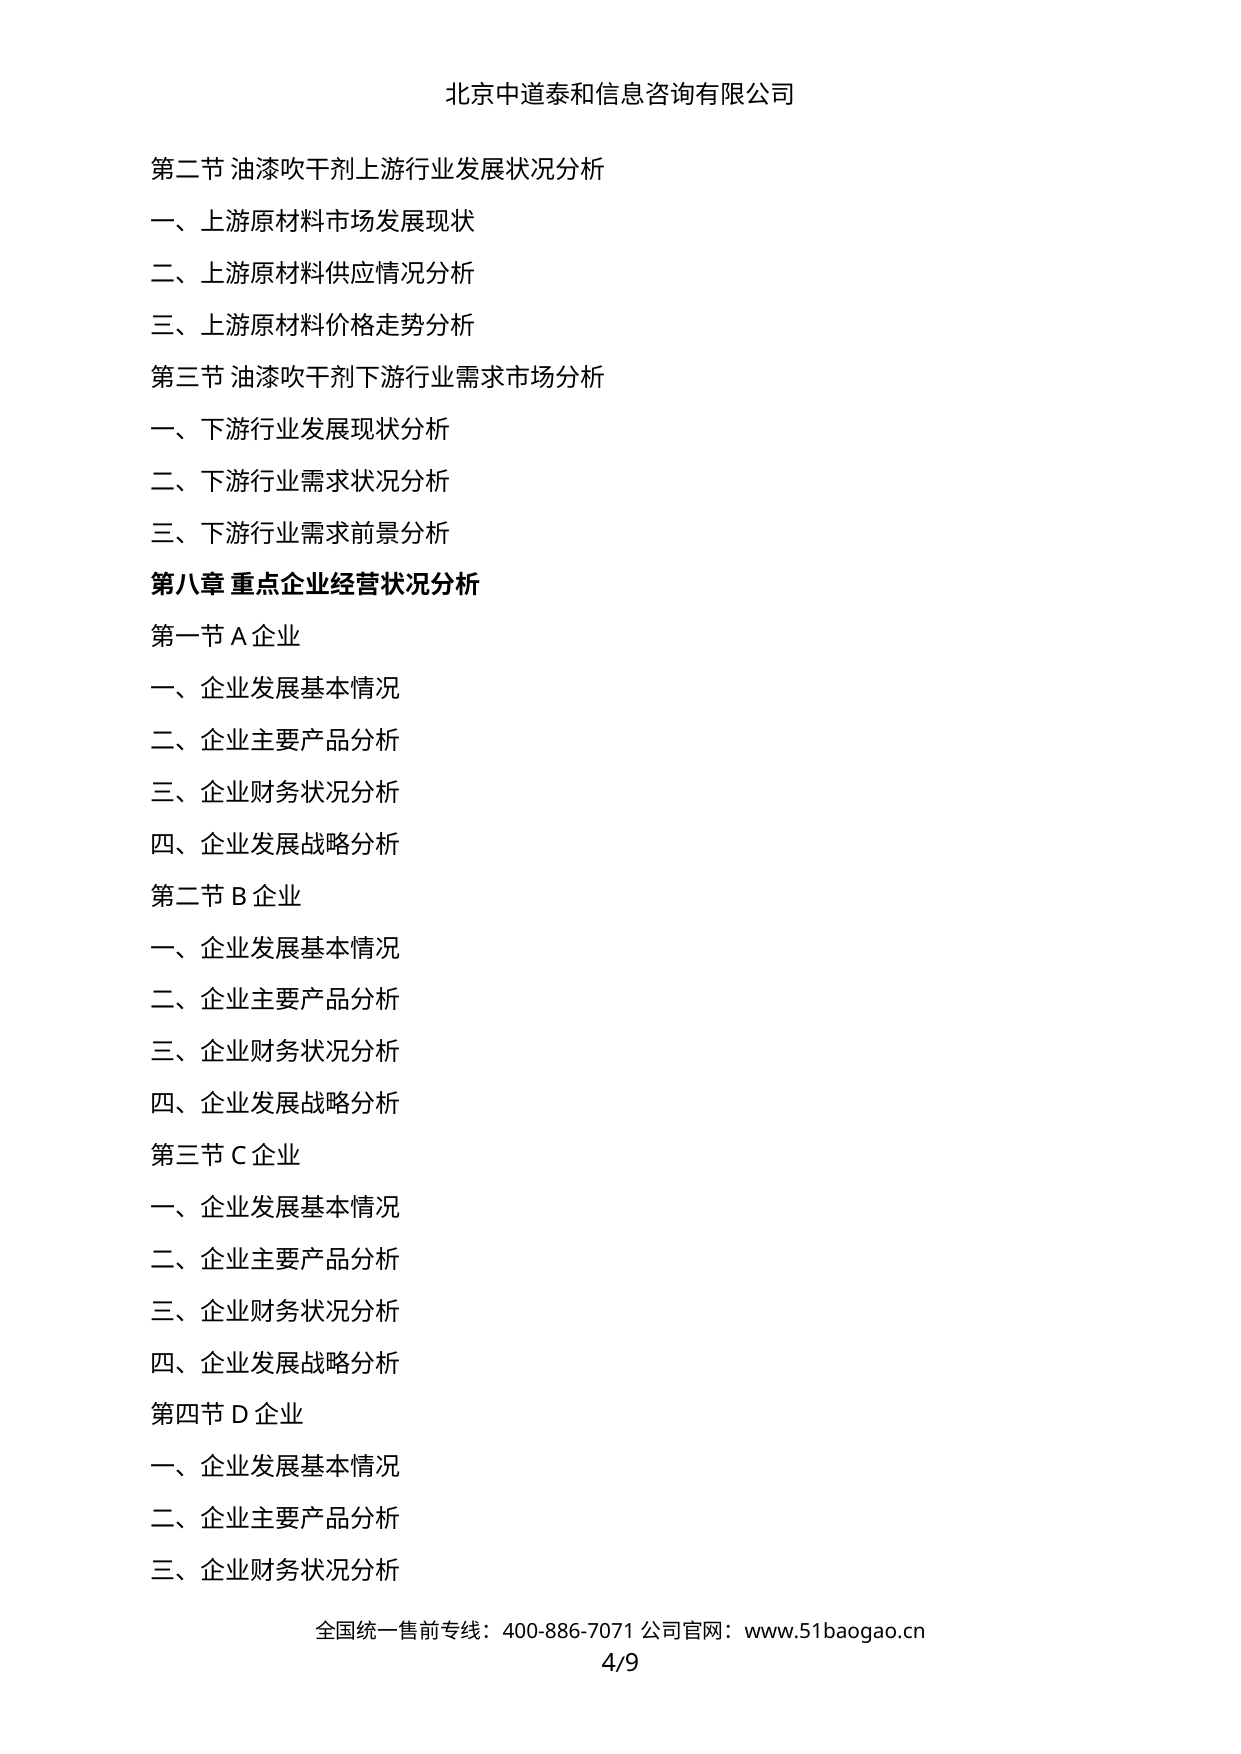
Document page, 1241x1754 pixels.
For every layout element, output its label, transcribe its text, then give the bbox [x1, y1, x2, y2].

text 二、上游原材料供应情况分析 [150, 254, 1090, 290]
text 一、企业发展基本情况 [150, 1447, 1090, 1483]
text 三、企业财务状况分析 [150, 1291, 1090, 1327]
text 一、企业发展基本情况 [150, 669, 1090, 705]
text 第二节 油漆吹干剂上游行业发展状况分析 [150, 150, 1090, 186]
text 一、企业发展基本情况 [150, 928, 1090, 964]
text 二、企业主要产品分析 [150, 1499, 1090, 1535]
text 第八章 重点企业经营状况分析 [150, 565, 1090, 601]
text 二、企业主要产品分析 [150, 1239, 1090, 1276]
text 第三节 C企业 [150, 1136, 1090, 1172]
text 第二节 B企业 [150, 876, 1090, 912]
text 二、企业主要产品分析 [150, 721, 1090, 757]
text 一、下游行业发展现状分析 [150, 409, 1090, 446]
text 第四节 D企业 [150, 1395, 1090, 1431]
text 第一节 A企业 [150, 617, 1090, 653]
text 二、企业主要产品分析 [150, 980, 1090, 1016]
text 一、企业发展基本情况 [150, 1187, 1090, 1224]
text 第三节 油漆吹干剂下游行业需求市场分析 [150, 357, 1090, 394]
text 三、企业财务状况分析 [150, 772, 1090, 809]
text 四、企业发展战略分析 [150, 1084, 1090, 1120]
text 四、企业发展战略分析 [150, 1343, 1090, 1379]
text 三、上游原材料价格走势分析 [150, 306, 1090, 342]
text 四、企业发展战略分析 [150, 824, 1090, 861]
text 三、企业财务状况分析 [150, 1032, 1090, 1068]
text 一、上游原材料市场发展现状 [150, 202, 1090, 238]
text 三、下游行业需求前景分析 [150, 513, 1090, 549]
text 二、下游行业需求状况分析 [150, 461, 1090, 497]
text 三、企业财务状况分析 [150, 1551, 1090, 1587]
